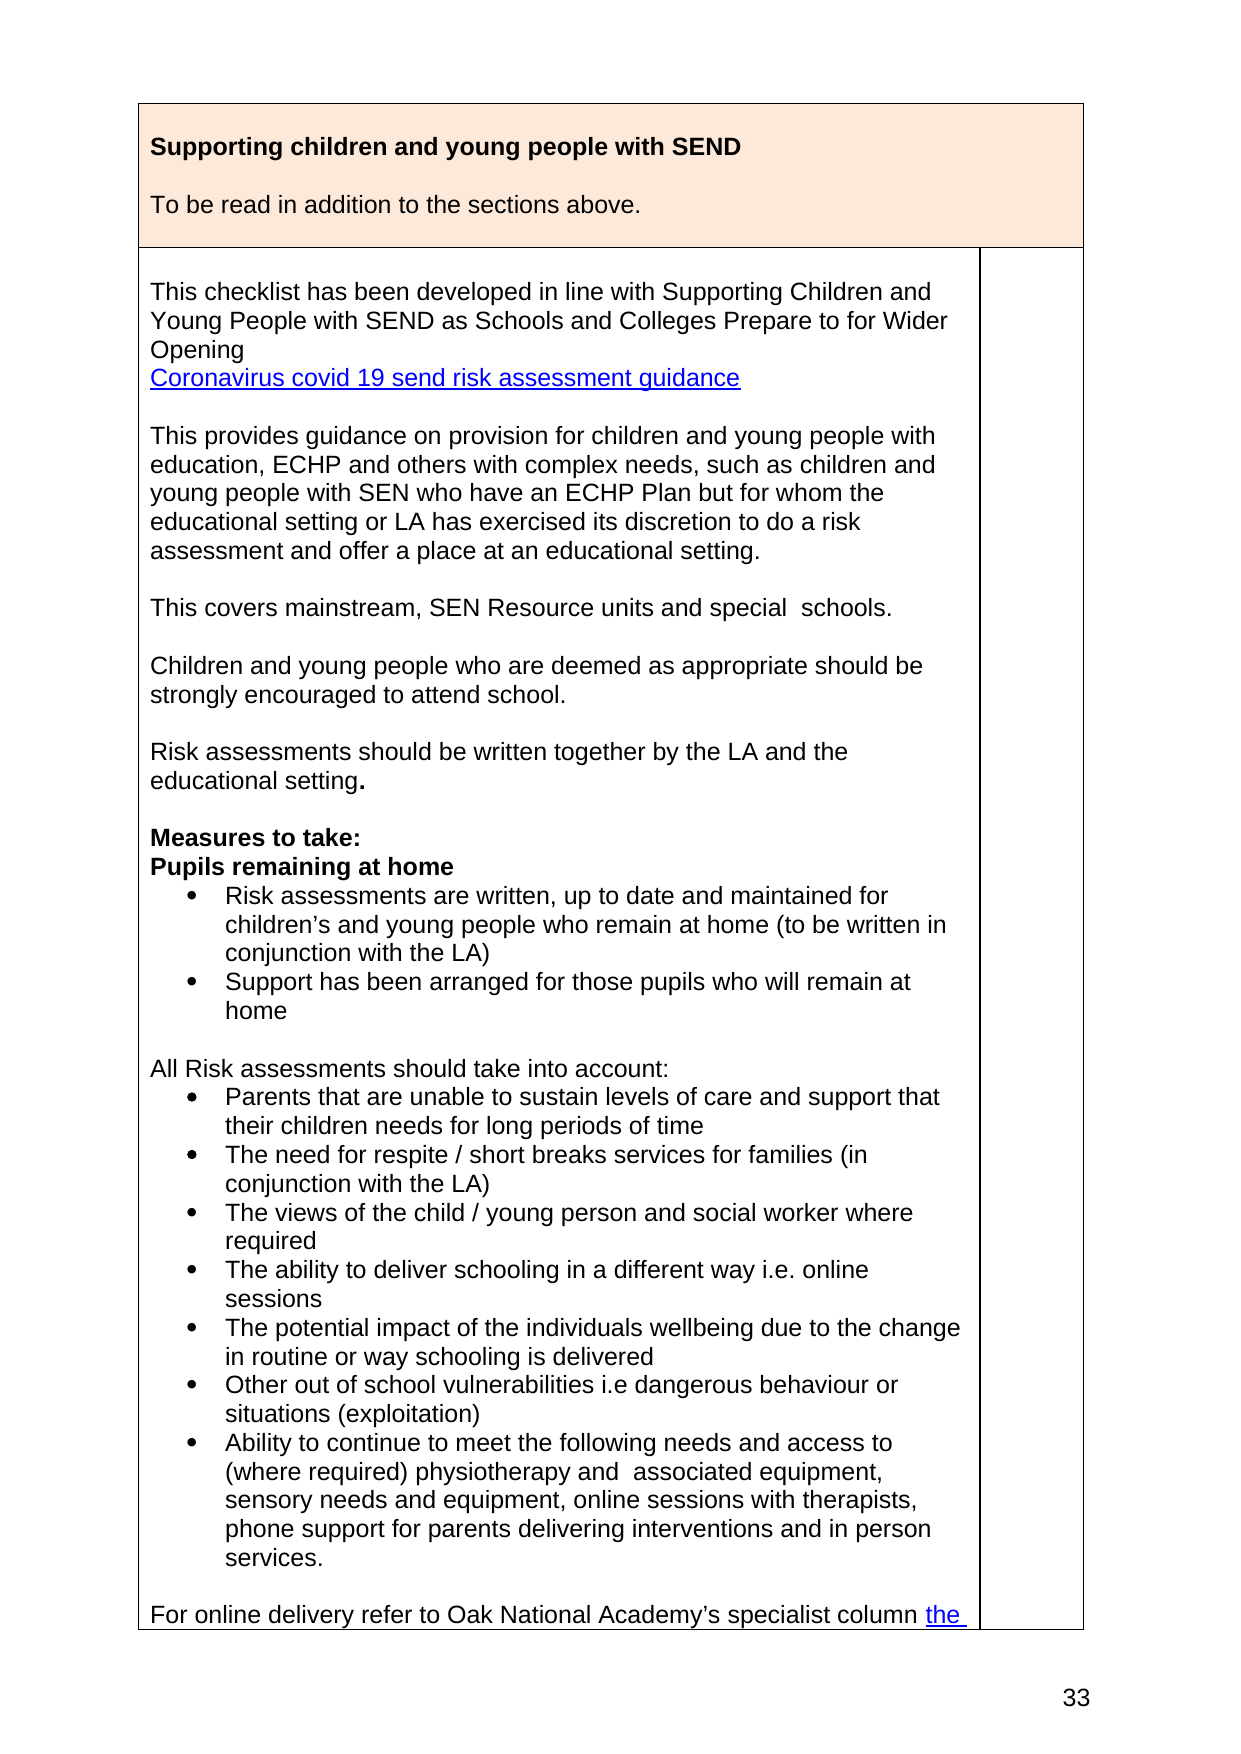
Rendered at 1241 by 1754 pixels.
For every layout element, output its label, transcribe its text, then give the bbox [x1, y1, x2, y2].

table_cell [139, 248, 979, 1629]
table_cell [981, 248, 1083, 1629]
table_header Supporting children and young people with SEND To be read in addition to the sections above. [139, 104, 1083, 247]
